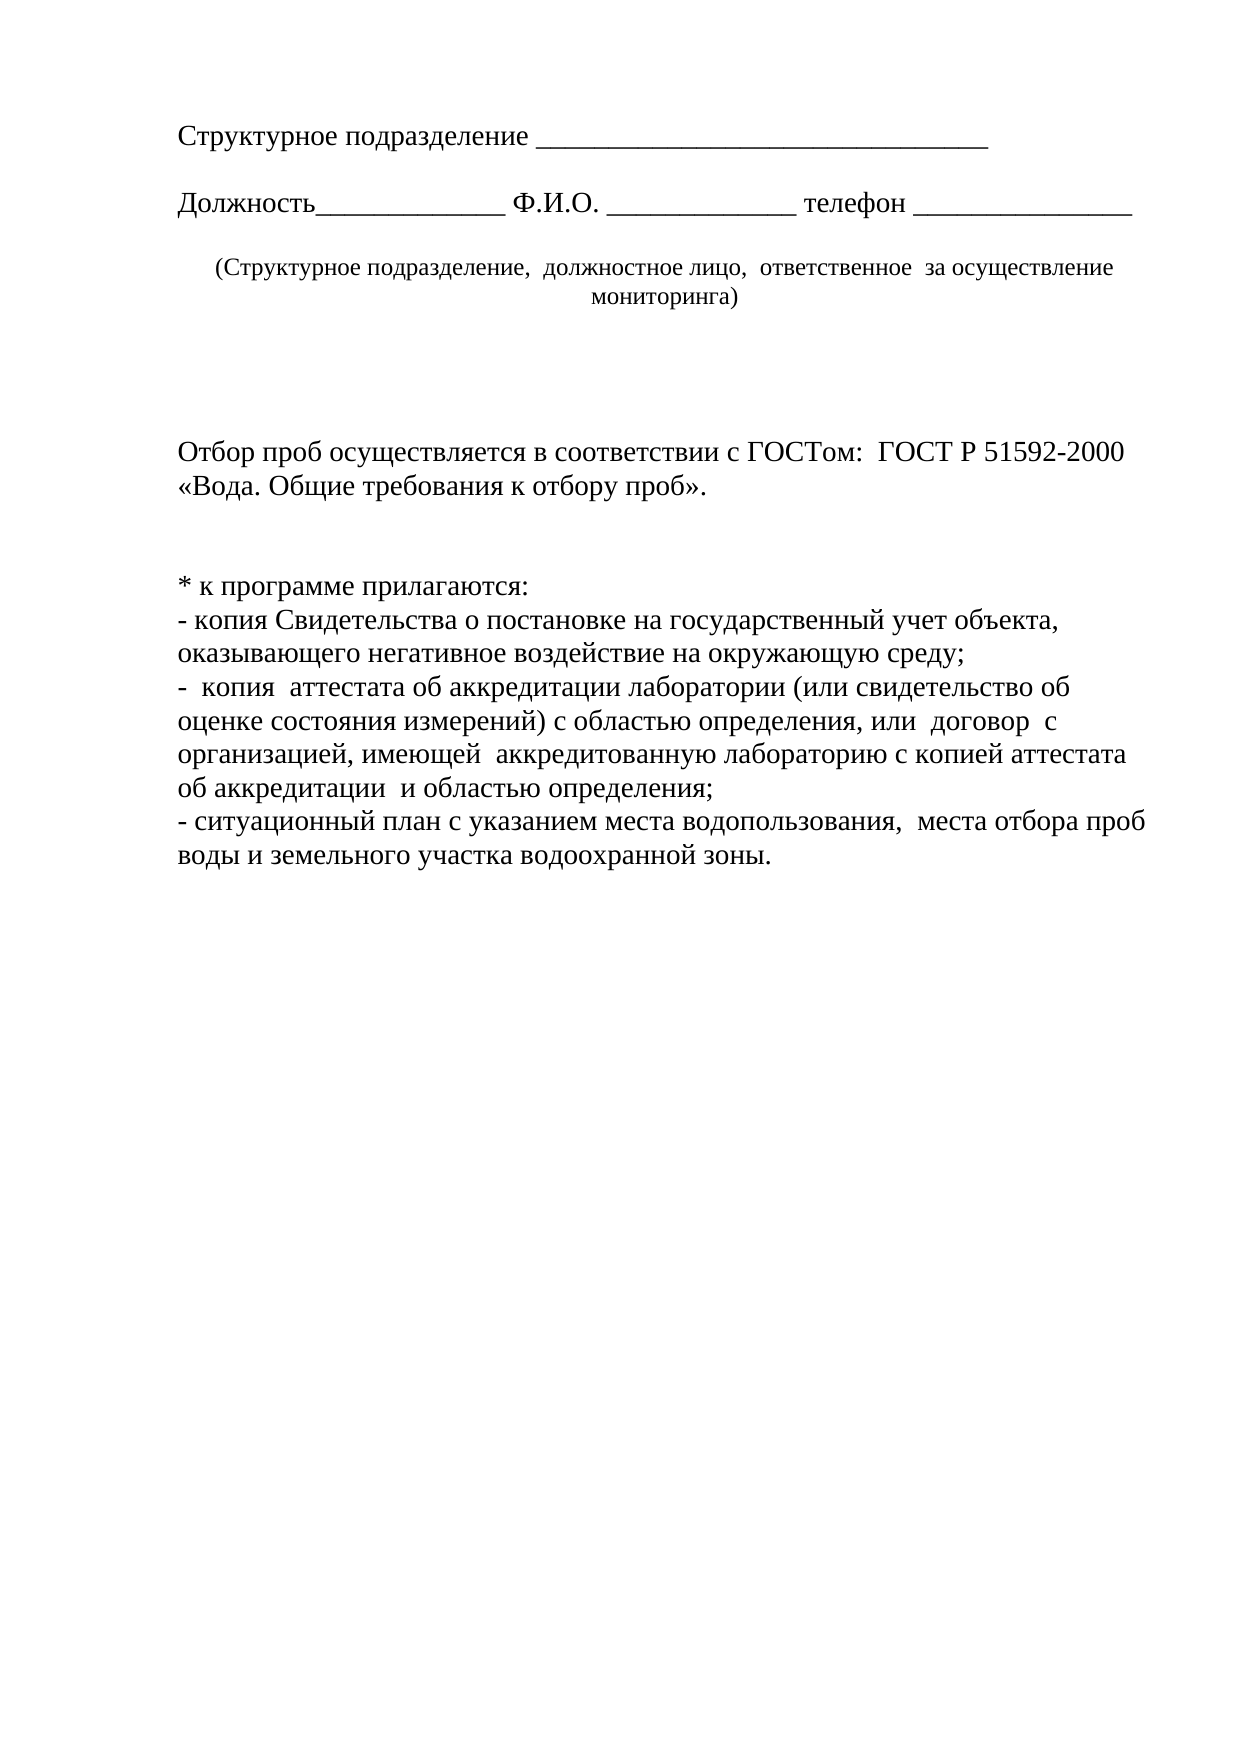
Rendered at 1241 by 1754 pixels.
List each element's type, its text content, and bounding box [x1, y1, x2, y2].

text Структурное подразделение _______________________________ [177, 118, 1152, 152]
text - ситуационный план с указанием места водопользования, места отбора проб воды и земельного участка водоохранной зоны. [177, 803, 1152, 870]
text Должность_____________ Ф.И.О. _____________ телефон _______________ [177, 185, 1152, 219]
text (Структурное подразделение, должностное лицо, ответственное за осуществление мониторинга) [177, 252, 1152, 310]
text - копия аттестата об аккредитации лаборатории (или свидетельство об оценке состояния измерений) с областью определения, или договор с организацией, имеющей аккредитованную лабораторию с копией аттестата об аккредитации и областью определения; [177, 669, 1152, 803]
text * к программе прилагаются: [177, 568, 1152, 602]
text Отбор проб осуществляется в соответствии с ГОСТом: ГОСТ Р 51592-2000 «Вода. Общие требования к отбору проб». [177, 434, 1152, 501]
text - копия Свидетельства о постановке на государственный учет объекта, оказывающего негативное воздействие на окружающую среду; [177, 602, 1152, 669]
